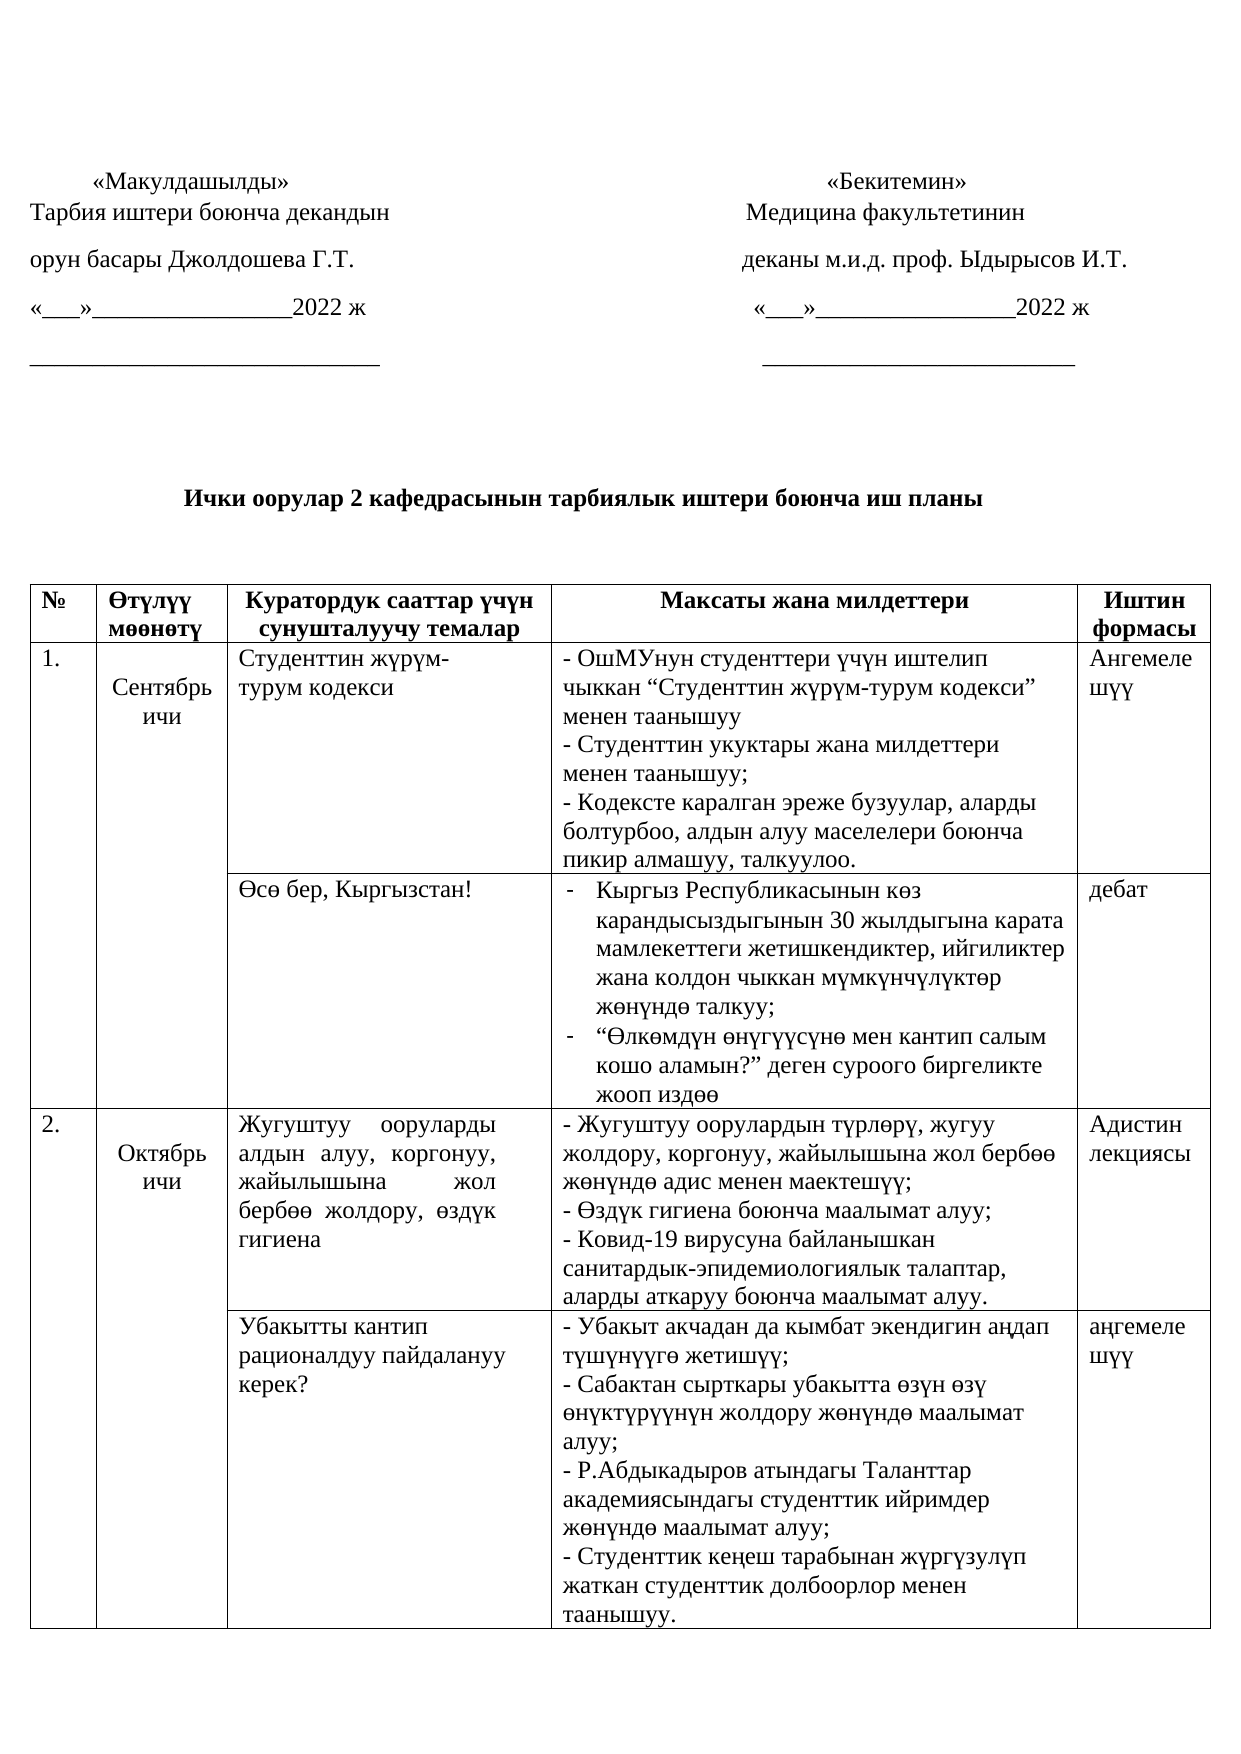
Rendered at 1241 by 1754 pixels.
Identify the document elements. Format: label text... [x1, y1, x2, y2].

table_cell 1. [31, 643, 96, 1108]
table_cell Студенттин жүрүм-турум кодекси [228, 643, 551, 873]
table_cell - ОшМУнун студенттери үчүн иштелип чыккан “Студенттин жүрүм-турум кодекси” менен таанышуу - Студенттин укуктары жана милдеттери менен таанышуу; - Кодексте каралган эреже бузуулар, аларды болтурбоо, алдын алуу маселелери боюнча пикир алмашуу, талкуулоо. [552, 643, 1077, 873]
text орун басары Джолдошева Г.Т. деканы м.и.д. проф. Ыдырысов И.Т. [29, 244, 1137, 273]
table_header № [31, 585, 96, 642]
table_cell Октябрь ичи [97, 1109, 227, 1627]
table_cell дебат [1078, 874, 1210, 1108]
table_cell Сентябрь ичи [97, 643, 227, 1108]
table_header Өтүлүү мөөнөтү [97, 585, 227, 642]
table_header Максаты жана милдеттери [552, 585, 1077, 642]
table_cell Кыргыз Республикасынын көз карандысыздыгынын 30 жылдыгына карата мамлекеттеги жетишкендиктер, ийгиликтер жана колдон чыккан мүмкүнчүлүктөр жөнүндө талкуу; “Өлкөмдүн өнүгүүсүнө мен кантип салым кошо аламын?” деген суроого биргеликте жооп издөө [552, 874, 1077, 1108]
table_cell 2. [31, 1109, 96, 1627]
table_cell Адистин лекциясы [1078, 1109, 1210, 1310]
text ____________________________ _________________________ [29, 340, 1137, 369]
table_cell Убакытты кантип рационалдуу пайдалануу керек? [228, 1311, 551, 1627]
table_cell Өсө бер, Кыргызстан! [228, 874, 551, 1108]
table_header Иштин формасы [1078, 585, 1210, 642]
table_cell - Убакыт акчадан да кымбат экендигин аңдап түшүнүүгө жетишүү; - Сабактан сырткары убакытта өзүн өзү өнүктүрүүнүн жолдору жөнүндө маалымат алуу; - Р.Абдыкадыров атындагы Таланттар академиясындагы студенттик ийримдер жөнүндө маалымат алуу; - Студенттик кеңеш тарабынан жүргүзулүп жаткан студенттик долбоорлор менен таанышуу. [552, 1311, 1077, 1627]
table_cell аңгемелешүү [1078, 1311, 1210, 1627]
table_header Куратордук сааттар үчүн сунушталуучу темалар [228, 585, 551, 642]
table_cell Ангемелешүү [1078, 643, 1210, 873]
text «___»________________2022 ж «___»________________2022 ж [29, 292, 1137, 321]
table_cell Жугуштуу ооруларды алдын алуу, коргонуу, жайылышына жол бербөө жолдору, өздүк гигиена [228, 1109, 551, 1310]
text «Макулдашылды» «Бекитемин» Тарбия иштери боюнча декандын Медицина факультетинин [29, 166, 1137, 226]
table_cell - Жугуштуу оорулардын түрлөрү, жугуу жолдору, коргонуу, жайылышына жол бербөө жөнүндө адис менен маектешүү; - Өздүк гигиена боюнча маалымат алуу; - Ковид-19 вирусуна байланышкан санитардык-эпидемиологиялык талаптар, аларды аткаруу боюнча маалымат алуу. [552, 1109, 1077, 1310]
text Ички оорулар 2 кафедрасынын тарбиялык иштери боюнча иш планы [29, 483, 1137, 512]
